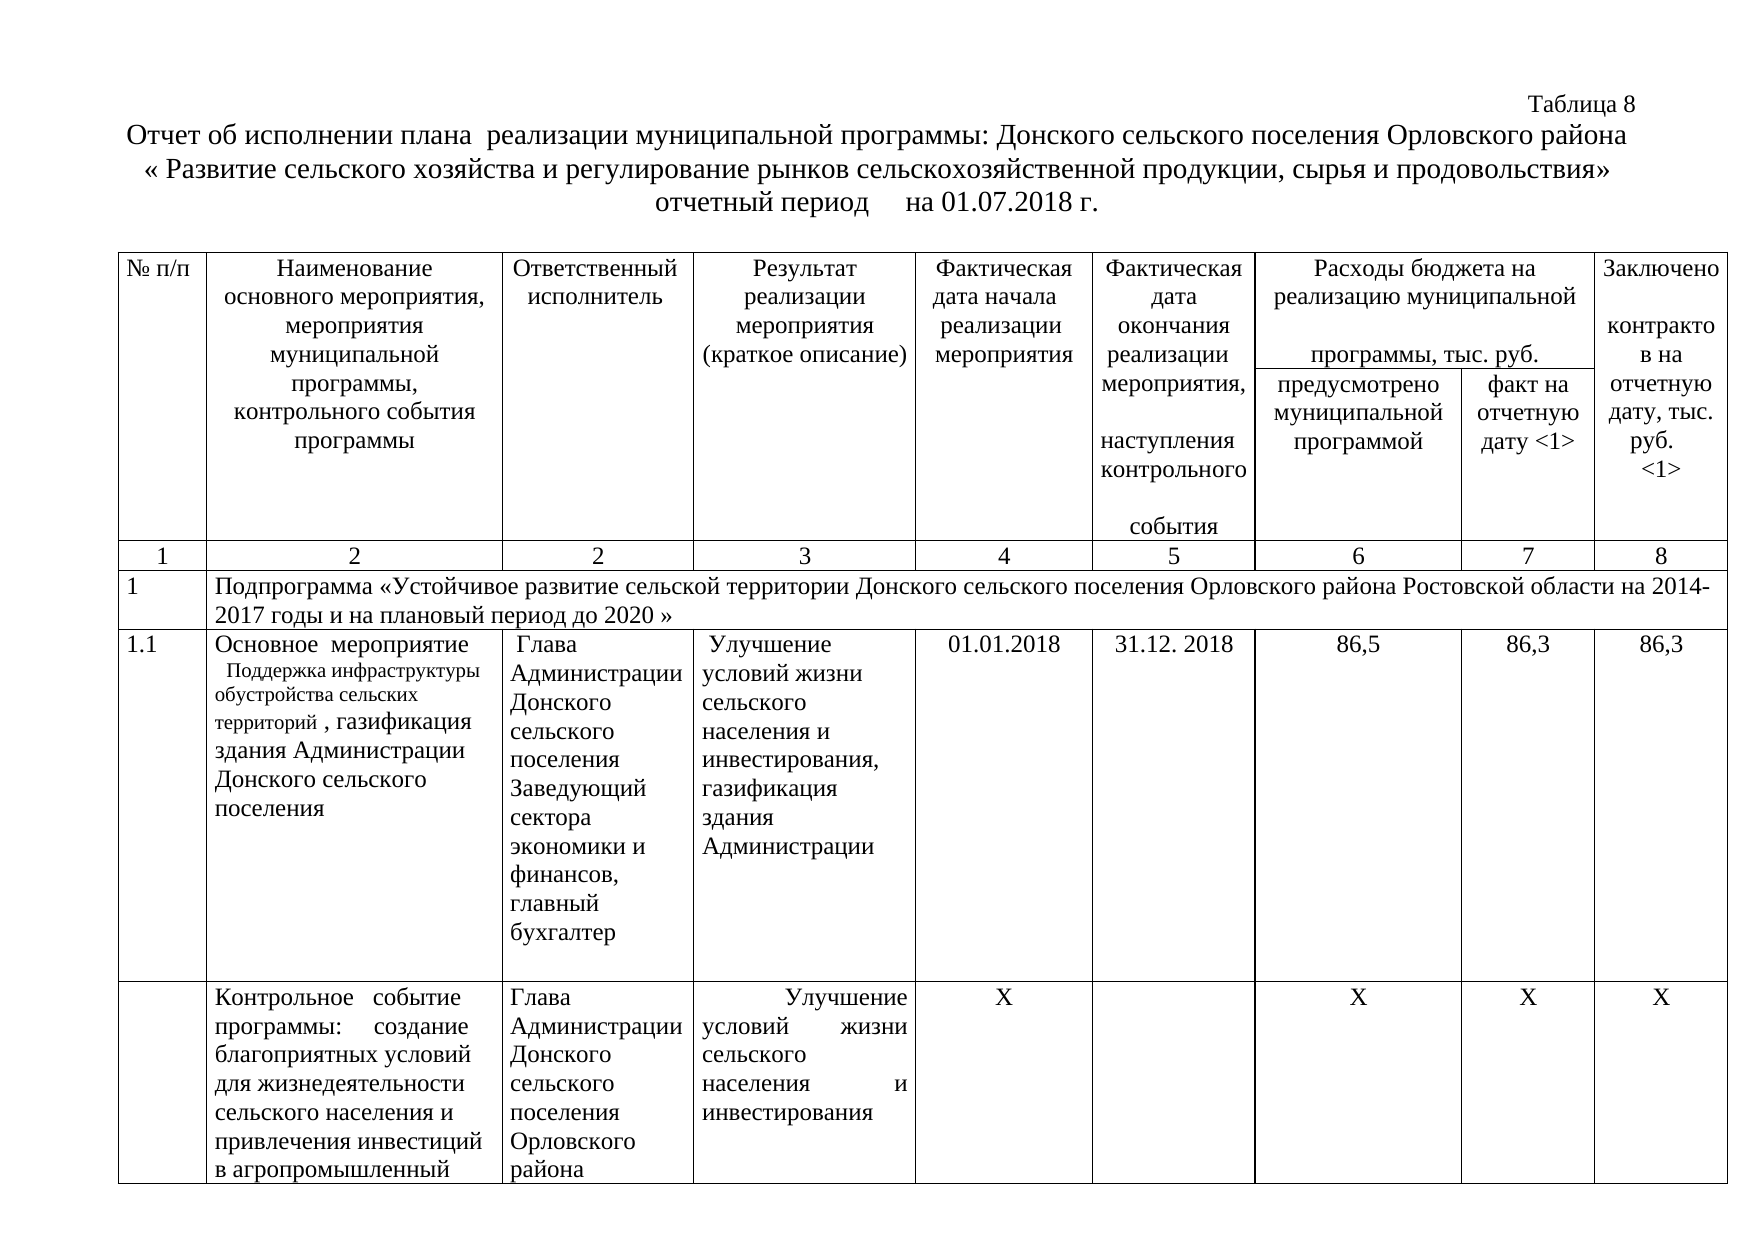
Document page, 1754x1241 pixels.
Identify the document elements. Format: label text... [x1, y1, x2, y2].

table_cell X [1462, 982, 1594, 1183]
table_header Расходы бюджета на реализацию муниципальной программы, тыс. руб. [1256, 253, 1594, 368]
table_header Наименование основного мероприятия, мероприятия муниципальной программы, контрольного события программы [207, 253, 502, 540]
table_cell 2 [503, 541, 693, 570]
table_cell Улучшение условий жизни сельского населения и инвестирования, газификация здания Администрации [694, 630, 915, 981]
table_cell X [1595, 982, 1727, 1183]
table_header № п/п [119, 253, 206, 540]
text Таблица 8 [118, 89, 1636, 117]
table_cell Основное мероприятие Поддержка инфраструктуры обустройства сельских территорий , газификация здания Администрации Донского сельского поселения [207, 630, 502, 981]
table_cell 6 [1256, 541, 1461, 570]
table_cell Глава Администрации Донского сельского поселения Заведующий сектора экономики и финансов, главный бухгалтер [503, 630, 693, 981]
table_cell 01.01.2018 [916, 630, 1092, 981]
table_cell 1.1 [119, 630, 206, 981]
table_header Заключено контрактов на отчетную дату, тыс. руб. <1> [1595, 253, 1727, 540]
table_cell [207, 982, 502, 1183]
table_cell 4 [916, 541, 1092, 570]
table_cell 2 [207, 541, 502, 570]
table_cell 3 [694, 541, 915, 570]
table_cell 86,5 [1256, 630, 1461, 981]
table_cell 1 [119, 571, 206, 628]
table_cell 7 [1462, 541, 1594, 570]
table_cell X [1256, 982, 1461, 1183]
table_cell [119, 982, 206, 1183]
table_cell 1 [119, 541, 206, 570]
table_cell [694, 982, 915, 1183]
table_cell 31.12. 2018 [1093, 630, 1254, 981]
table_cell 86,3 [1462, 630, 1594, 981]
text Отчет об исполнении плана реализации муниципальной программы: Донского сельского поселения Орловского района [118, 117, 1636, 151]
table_cell предусмотрено муниципальной программой [1256, 369, 1461, 540]
table_cell 8 [1595, 541, 1727, 570]
table_header Результат реализации мероприятия (краткое описание) [694, 253, 915, 540]
table_cell факт на отчетную дату <1> [1462, 369, 1594, 540]
table_cell Подпрограмма «Устойчивое развитие сельской территории Донского сельского поселения Орловского района Ростовской области на 2014-2017 годы и на плановый период до 2020 » [207, 571, 1727, 628]
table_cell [503, 982, 693, 1183]
table_cell 86,3 [1595, 630, 1727, 981]
table_cell 5 [1093, 541, 1254, 570]
table_cell X [916, 982, 1092, 1183]
text « Развитие сельского хозяйства и регулирование рынков сельскохозяйственной продукции, сырья и продовольствия» отчетный период на 01.07.2018 г. [118, 151, 1636, 218]
table_header Ответственный исполнитель [503, 253, 693, 540]
table_header Фактическая дата окончания реализации мероприятия, наступления контрольного события [1093, 253, 1254, 540]
table_cell [1093, 982, 1254, 1183]
table_header Фактическая дата начала реализации мероприятия [916, 253, 1092, 540]
